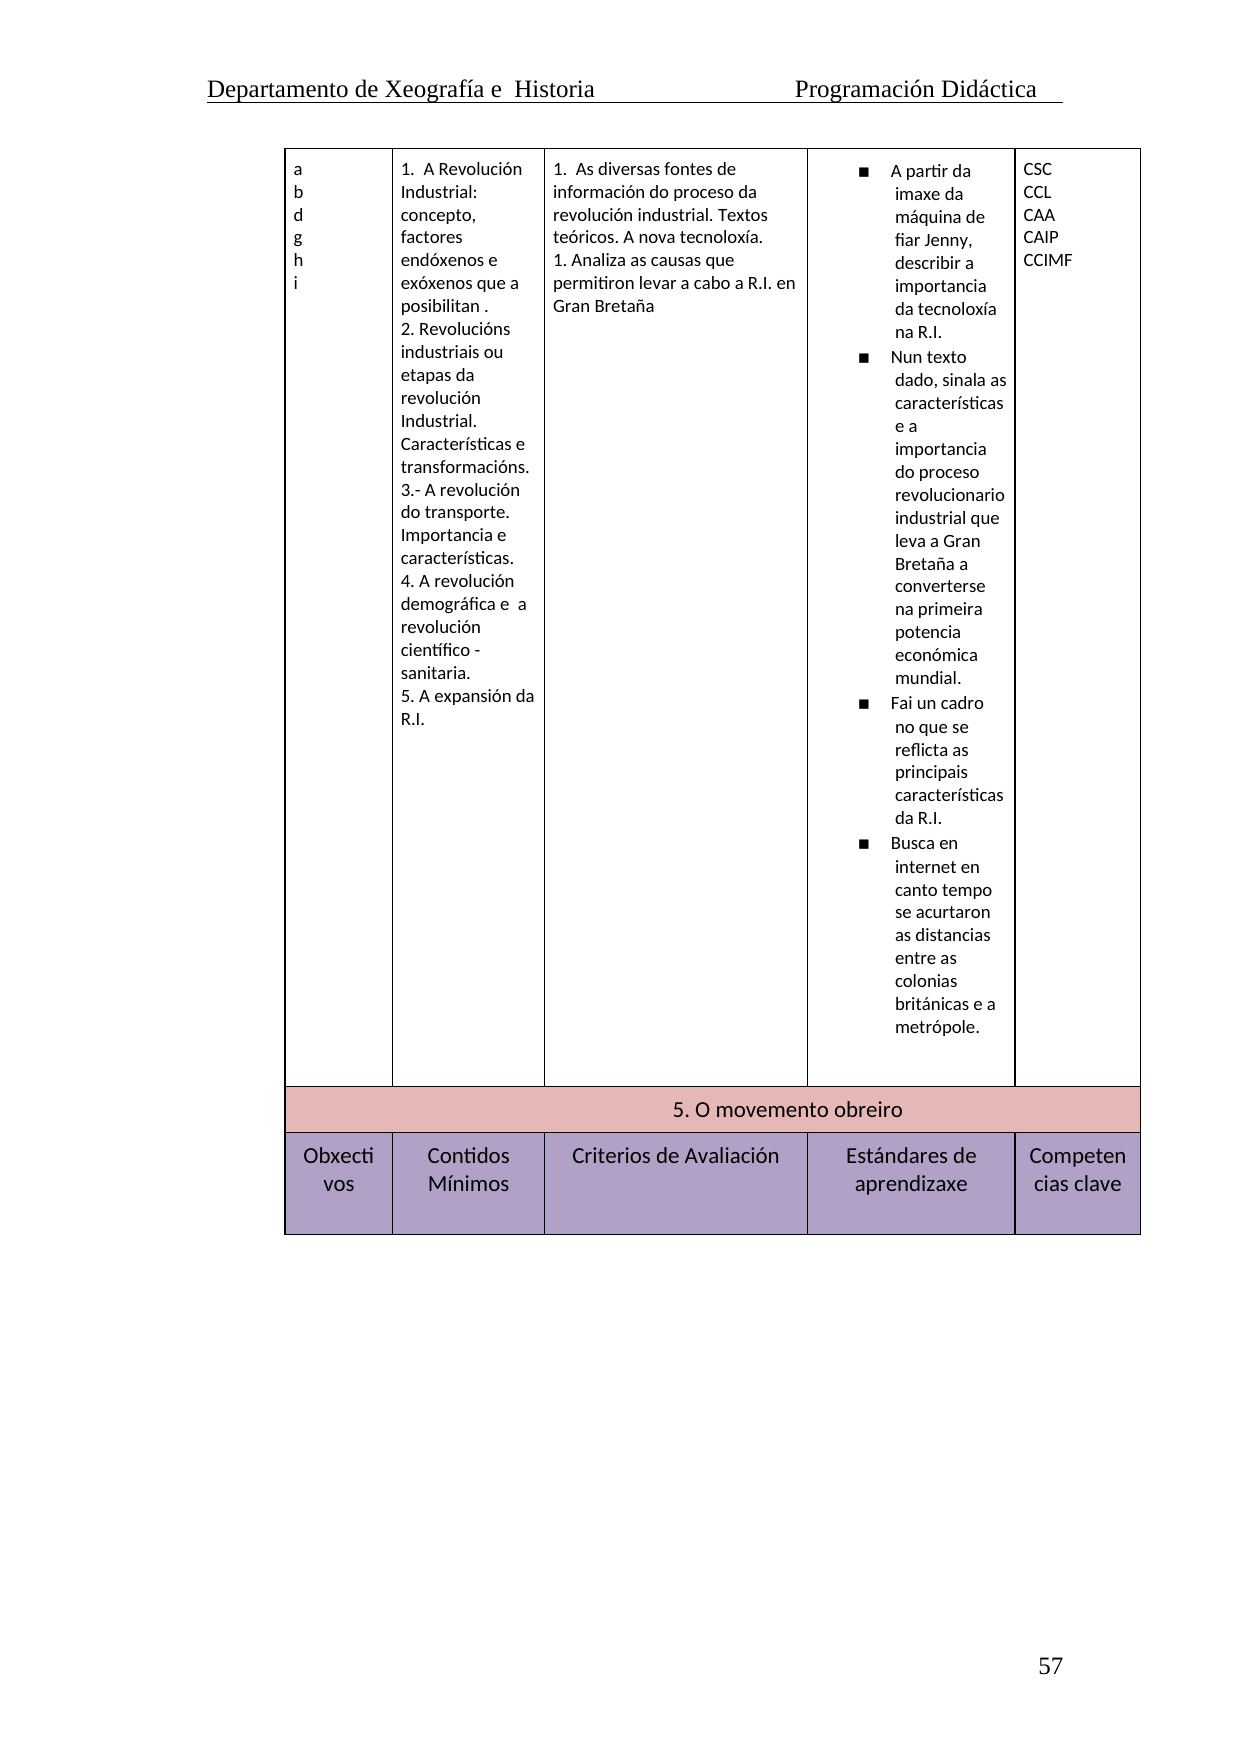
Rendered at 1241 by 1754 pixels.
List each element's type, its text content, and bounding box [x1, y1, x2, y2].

table_cell 1. As diversas fontes de información do proceso da revolución industrial. Textos teóricos. A nova tecnoloxía. 1. Analiza as causas que permitiron levar a cabo a R.I. en Gran Bretaña [545, 149, 807, 1086]
table_cell Estándares de aprendizaxe [808, 1133, 1014, 1234]
table_cell 5. O movemento obreiro [286, 1087, 1140, 1132]
table_cell Obxecti vos [286, 1133, 392, 1234]
table_cell 1. A Revolución Industrial: concepto, factores endóxenos e exóxenos que a posibilitan . 2. Revolucións industriais ou etapas da revolución Industrial. Características e transformacións. 3.- A revolución do transporte. Importancia e características. 4. A revolución demográfica e a revolución científico -sanitaria. 5. A expansión da R.I. [393, 149, 544, 1086]
table_cell Contidos Mínimos [393, 1133, 544, 1234]
table_cell Criterios de Avaliación [545, 1133, 807, 1234]
table_cell A partir da imaxe da máquina de fiar Jenny, describir a importancia da tecnoloxía na R.I. Nun texto dado, sinala as características e a importancia do proceso revolucionario industrial que leva a Gran Bretaña a converterse na primeira potencia económica mundial. Fai un cadro no que se reflicta as principais características da R.I. Busca en internet en canto tempo se acurtaron as distancias entre as colonias británicas e a metrópole. [808, 149, 1014, 1086]
table_cell a b d g h i [286, 149, 392, 1086]
table_cell CSC CCL CAA CAIP CCIMF [1016, 149, 1140, 1086]
table_cell Competen cias clave [1016, 1133, 1140, 1234]
